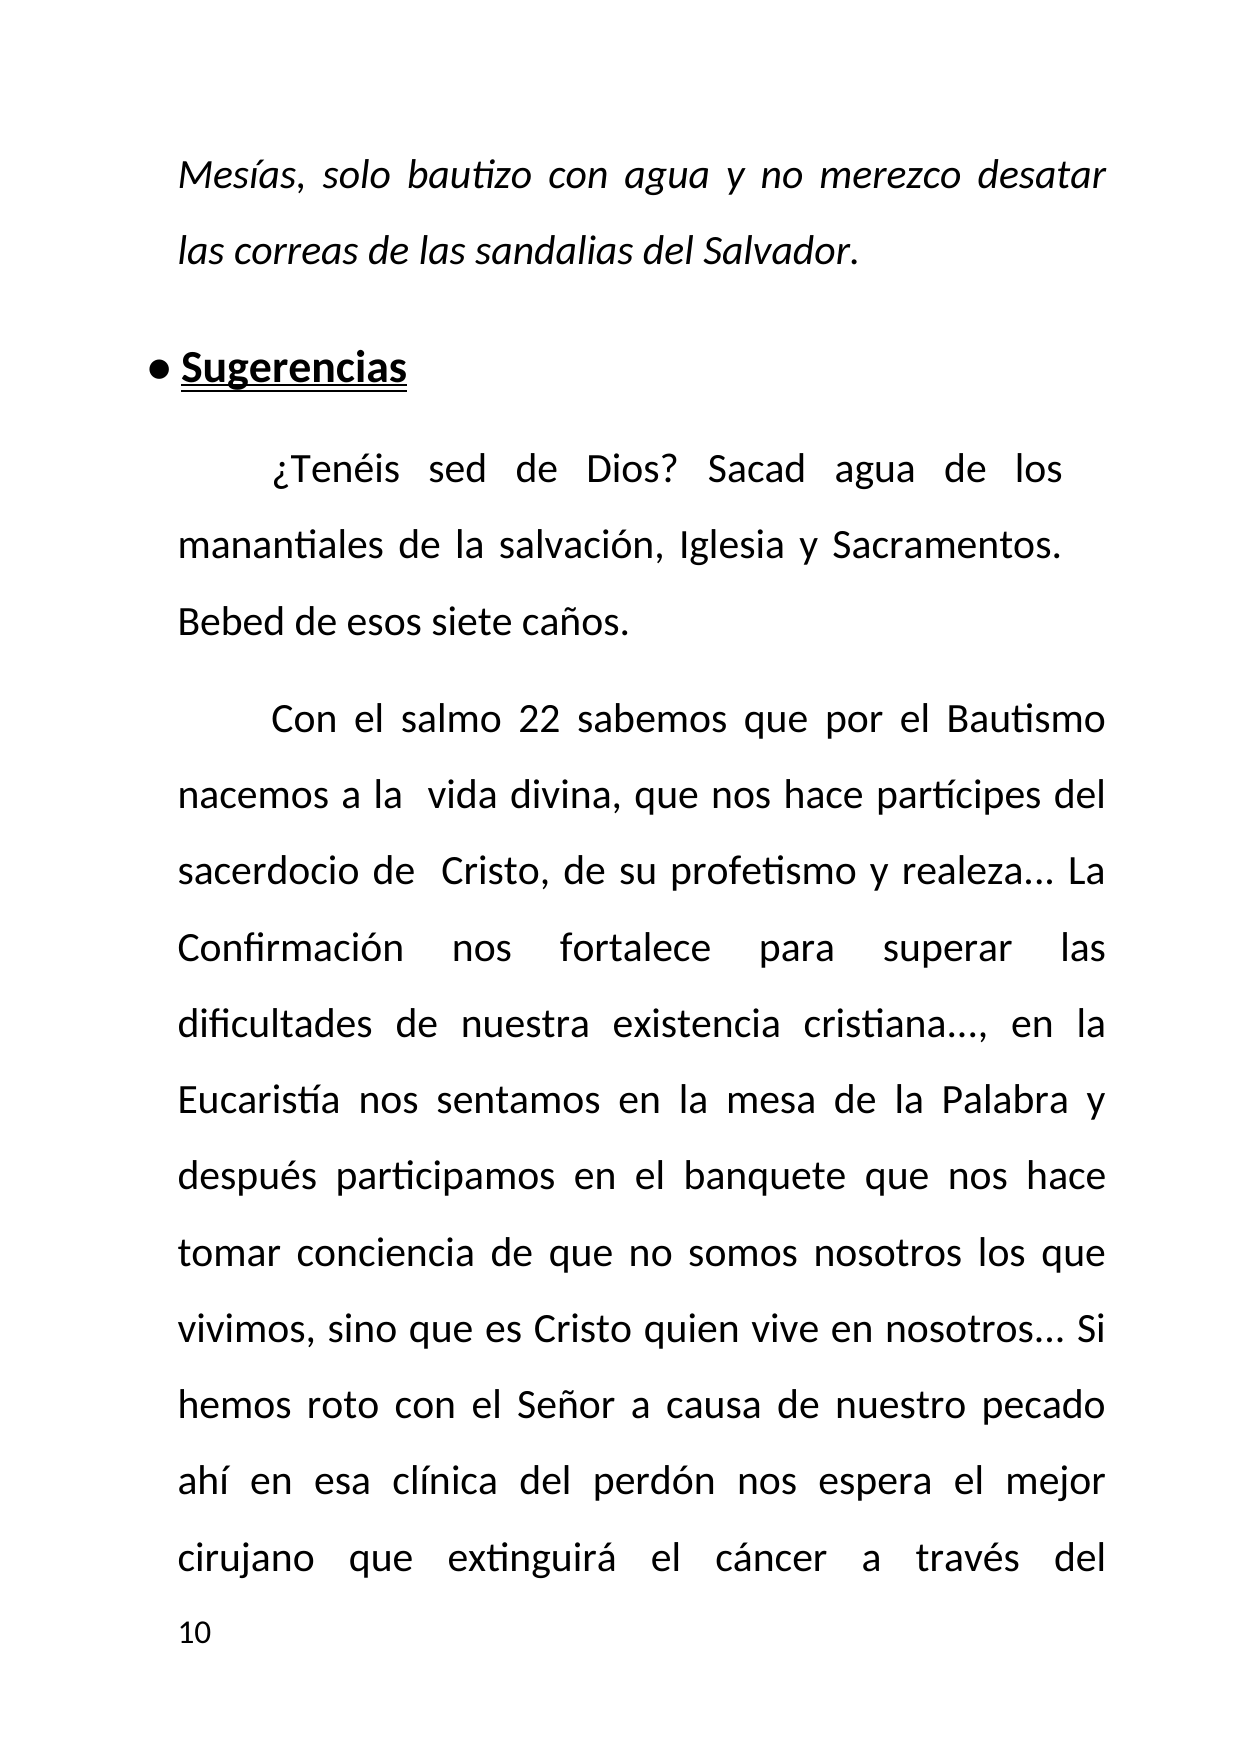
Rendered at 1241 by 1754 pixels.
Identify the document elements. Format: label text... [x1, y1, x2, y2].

text ¿Tenéis sed de Dios? Sacad agua de los manantiales de la salvación, Iglesia y Sacramentos. Bebed de esos siete caños. [177, 442, 1063, 646]
text • Sugerencias [148, 338, 1107, 393]
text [177, 692, 1107, 1581]
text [177, 148, 1107, 275]
